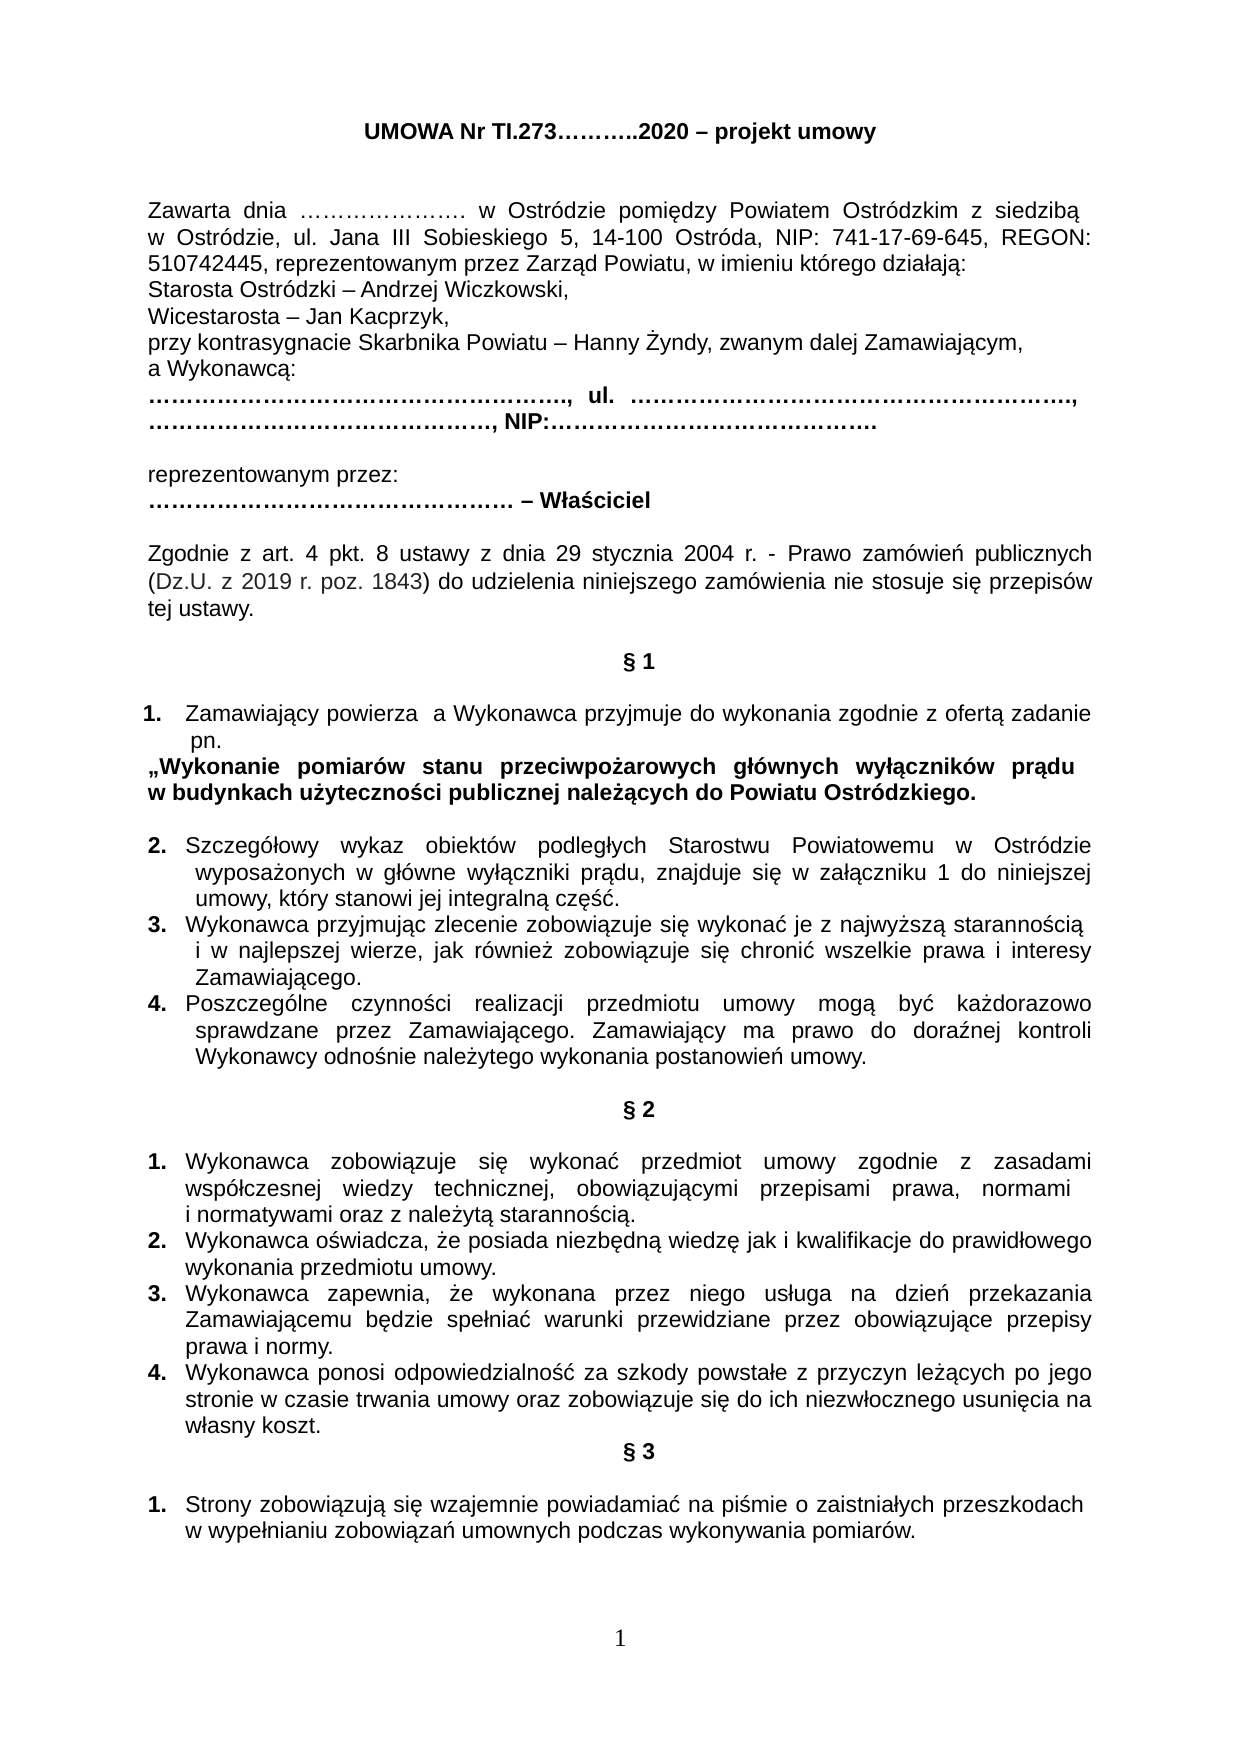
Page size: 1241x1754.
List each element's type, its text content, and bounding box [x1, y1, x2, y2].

list Wykonawca zobowiązuje się wykonać przedmiot umowy zgodnie z zasadami współczesnej wiedzy technicznej, obowiązującymi przepisami prawa, normami i normatywami oraz z należytą starannością. [148, 1148, 1092, 1227]
text Zgodnie z art. 4 pkt. 8 ustawy z dnia 29 stycznia 2004 r. - Prawo zamówień publicznych (Dz.U. z 2019 r. poz. 1843) do udzielenia niniejszego zamówienia nie stosuje się przepisów tej ustawy. [148, 540, 1092, 621]
list Wykonawca ponosi odpowiedzialność za szkody powstałe z przyczyn leżących po jego stronie w czasie trwania umowy oraz zobowiązuje się do ich niezwłocznego usunięcia na własny koszt. [148, 1359, 1092, 1438]
text § 2 [185, 1096, 1092, 1122]
list Strony zobowiązują się wzajemnie powiadamiać na piśmie o zaistniałych przeszkodach w wypełnianiu zobowiązań umownych podczas wykonywania pomiarów. [148, 1491, 1092, 1544]
text § 1 [185, 648, 1092, 674]
text Wicestarosta – Jan Kacprzyk, [148, 303, 1092, 329]
subtitle „Wykonanie pomiarów stanu przeciwpożarowych głównych wyłączników prądu w budynkach użyteczności publicznej należących do Powiatu Ostródzkiego. [148, 753, 1092, 806]
text UMOWA Nr TI.273………..2020 – projekt umowy [148, 118, 1092, 144]
list Poszczególne czynności realizacji przedmiotu umowy mogą być każdorazowo sprawdzane przez Zamawiającego. Zamawiający ma prawo do doraźnej kontroli Wykonawcy odnośnie należytego wykonania postanowień umowy. [148, 990, 1092, 1069]
text Zawarta dnia …………………. w Ostródzie pomiędzy Powiatem Ostródzkim z siedzibą w Ostródzie, ul. Jana III Sobieskiego 5, 14-100 Ostróda, NIP: 741-17-69-645, REGON: 510742445, reprezentowanym przez Zarząd Powiatu, w imieniu którego działają: [148, 197, 1092, 276]
text przy kontrasygnacie Skarbnika Powiatu – Hanny Żyndy, zwanym dalej Zamawiającym, [148, 329, 1092, 355]
text a Wykonawcą: [148, 355, 1092, 382]
text ………………………………………………., ul. …………………………………………………., ………………………………………, NIP:……………………………………. [148, 382, 1092, 434]
text § 3 [185, 1438, 1092, 1464]
list Wykonawca przyjmując zlecenie zobowiązuje się wykonać je z najwyższą starannością i w najlepszej wierze, jak również zobowiązuje się chronić wszelkie prawa i interesy Zamawiającego. [148, 911, 1092, 990]
list Szczegółowy wykaz obiektów podległych Starostwu Powiatowemu w Ostródzie wyposażonych w główne wyłączniki prądu, znajduje się w załączniku 1 do niniejszej umowy, który stanowi jej integralną część. [148, 832, 1092, 911]
text ………………………………………… – Właściciel [148, 487, 1092, 513]
list Wykonawca zapewnia, że wykonana przez niego usługa na dzień przekazania Zamawiającemu będzie spełniać warunki przewidziane przez obowiązujące przepisy prawa i normy. [148, 1280, 1092, 1359]
text reprezentowanym przez: [148, 461, 1092, 487]
text Starosta Ostródzki – Andrzej Wiczkowski, [148, 276, 1092, 303]
list Wykonawca oświadcza, że posiada niezbędną wiedzę jak i kwalifikacje do prawidłowego wykonania przedmiotu umowy. [148, 1227, 1092, 1280]
subtitle Zamawiający powierza a Wykonawca przyjmuje do wykonania zgodnie z ofertą zadanie pn. [143, 700, 1092, 753]
